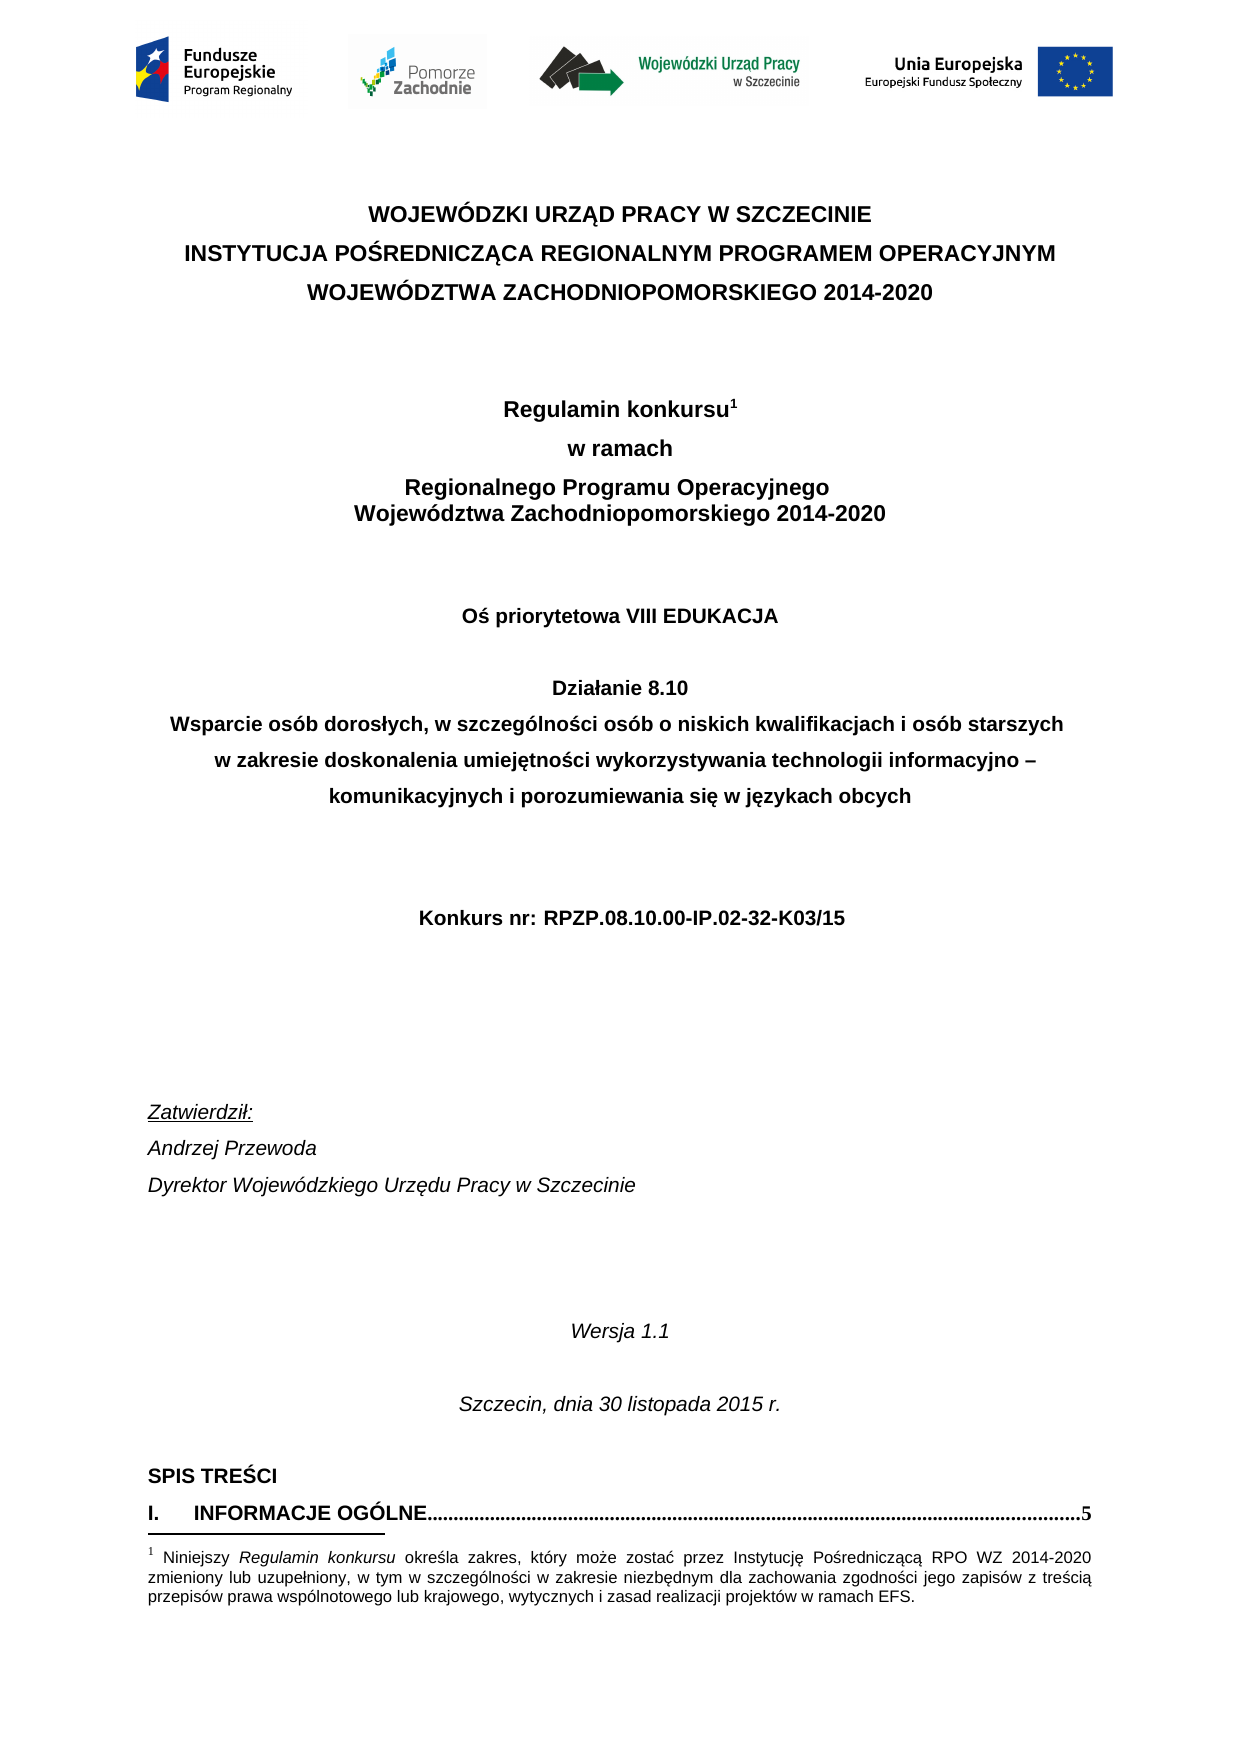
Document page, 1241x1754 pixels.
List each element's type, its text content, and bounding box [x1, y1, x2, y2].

text Regionalnego Programu Operacyjnego Województwa Zachodniopomorskiego 2014-2020 [148, 473, 1092, 526]
text WOJEWÓDZKI URZĄD PRACY W SZCZECINIE [148, 201, 1092, 228]
text w ramach [148, 434, 1092, 461]
picture [529, 36, 809, 106]
text Szczecin, dnia 30 listopada 2015 r. [148, 1391, 1092, 1415]
text Wsparcie osób dorosłych, w szczególności osób o niskich kwalifikacjach i osób starszych w zakresie doskonalenia umiejętności wykorzystywania technologii informacyjno – komunikacyjnych i porozumiewania się w językach obcych [148, 712, 1092, 808]
text Andrzej Przewoda [148, 1136, 1092, 1160]
text INSTYTUCJA POŚREDNICZĄCA REGIONALNYM PROGRAMEM OPERACYJNYM [148, 240, 1092, 267]
text WOJEWÓDZTWA ZACHODNIOPOMORSKIEGO 2014-2020 [148, 279, 1092, 306]
picture [348, 34, 487, 109]
text Konkurs nr: RPZP.08.10.00-IP.02-32-K03/15 [148, 905, 1092, 929]
text Oś priorytetowa VIII EDUKACJA [148, 604, 1092, 628]
text Wersja 1.1 [148, 1318, 1092, 1342]
picture [135, 20, 308, 118]
text Dyrektor Wojewódzkiego Urzędu Pracy w Szczecinie [148, 1173, 1092, 1197]
text Działanie 8.10 [148, 640, 1092, 700]
text Regulamin konkursu [148, 396, 1092, 422]
picture [848, 29, 1114, 113]
text Zatwierdził: [148, 1100, 1092, 1124]
